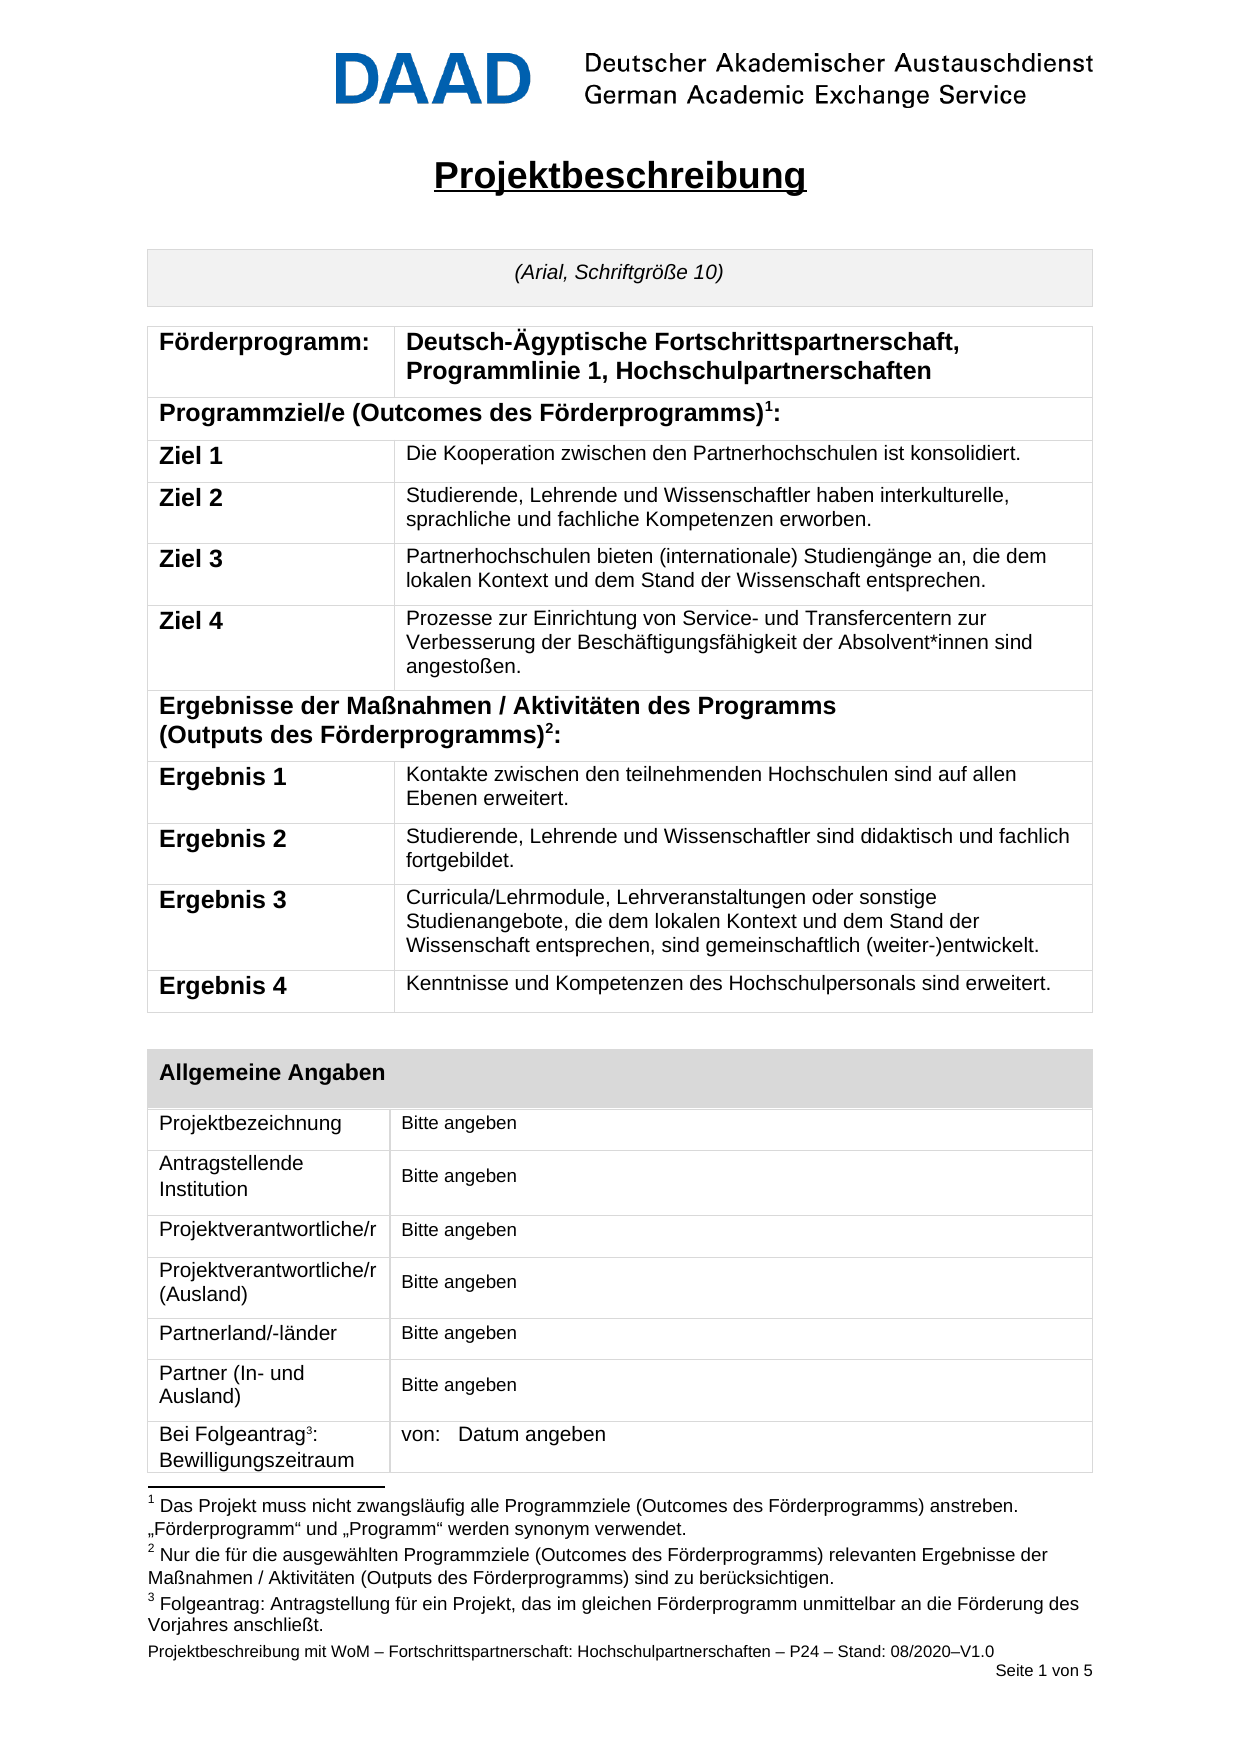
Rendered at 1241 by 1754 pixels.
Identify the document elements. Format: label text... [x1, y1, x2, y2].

table_cell Kenntnisse und Kompetenzen des Hochschulpersonals sind erweitert. [395, 971, 1092, 1012]
table_cell Programmziel/e (Outcomes des Förderprogramms): [148, 398, 1092, 439]
table_cell Ziel 3 [148, 544, 394, 605]
table_cell Ziel 1 [148, 441, 394, 482]
table_cell Ziel 2 [148, 483, 394, 543]
table_cell Ergebnis 1 [148, 762, 394, 823]
table_cell Die Kooperation zwischen den Partnerhochschulen ist konsolidiert. [395, 441, 1092, 482]
table_cell Partner (In- und Ausland) [148, 1360, 389, 1421]
table_cell Ergebnis 4 [148, 971, 394, 1012]
picture [336, 53, 1093, 108]
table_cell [148, 1422, 389, 1472]
table_cell Projektverantwortliche/r (Ausland) [148, 1258, 389, 1318]
table_cell von: bis: [391, 1422, 1092, 1472]
table_cell Studierende, Lehrende und Wissenschaftler haben interkulturelle, sprachliche und fachliche Kompetenzen erworben. [395, 483, 1092, 543]
table_cell Partnerland/-länder [148, 1319, 389, 1359]
table_cell Ergebnis 3 [148, 885, 394, 969]
table_header Förderprogramm: [148, 327, 394, 397]
table_cell Kontakte zwischen den teilnehmenden Hochschulen sind auf allen Ebenen erweitert. [395, 762, 1092, 823]
table_cell Ziel 4 [148, 606, 394, 690]
table_header (Arial, Schriftgröße 10) [148, 250, 1092, 306]
table_cell Prozesse zur Einrichtung von Service- und Transfercentern zur Verbesserung der Beschäftigungsfähigkeit der Absolvent*innen sind angestoßen. [395, 606, 1092, 690]
table_cell Partnerhochschulen bieten (internationale) Studiengänge an, die dem lokalen Kontext und dem Stand der Wissenschaft entsprechen. [395, 544, 1092, 605]
table_cell Projektbezeichnung [148, 1110, 389, 1150]
table_header Allgemeine Angaben [148, 1050, 1092, 1108]
table_cell Antragstellende Institution [148, 1151, 389, 1215]
table_cell Ergebnisse der Maßnahmen / Aktivitäten des Programms (Outputs des Förderprogramms): [148, 691, 1092, 761]
table_cell Ergebnis 2 [148, 824, 394, 884]
table_cell Studierende, Lehrende und Wissenschaftler sind didaktisch und fachlich fortgebildet. [395, 824, 1092, 884]
table_header Deutsch-Ägyptische Fortschrittspartnerschaft, Programmlinie 1, Hochschulpartnerschaften [395, 327, 1092, 397]
table_cell Projektverantwortliche/r [148, 1216, 389, 1257]
table_cell Curricula/Lehrmodule, Lehrveranstaltungen oder sonstige Studienangebote, die dem lokalen Kontext und dem Stand der Wissenschaft entsprechen, sind gemeinschaftlich (weiter-)entwickelt. [395, 885, 1092, 969]
